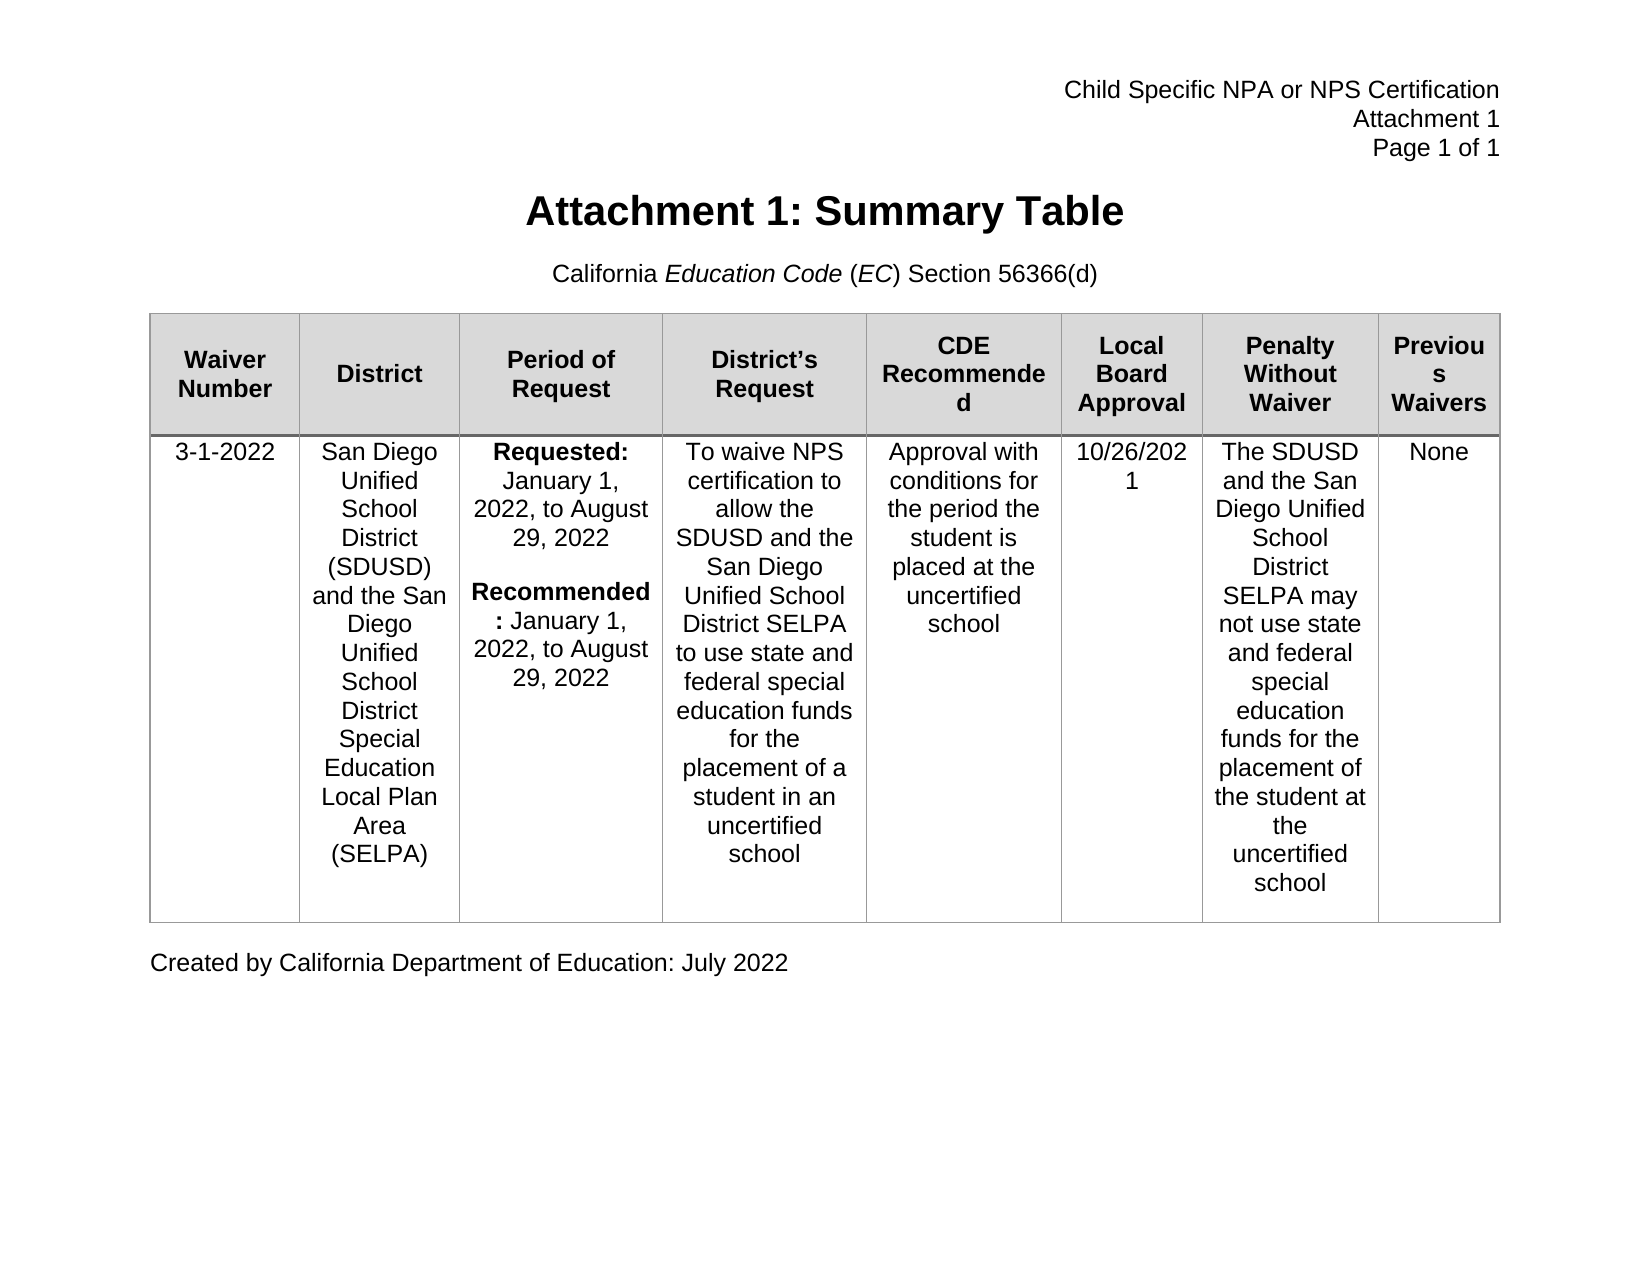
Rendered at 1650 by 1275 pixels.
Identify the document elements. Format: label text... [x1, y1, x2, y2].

table_header CDE Recommended [867, 314, 1061, 434]
table_cell 10/26/2021 [1062, 437, 1202, 922]
table_cell To waive NPS certification to allow the SDUSD and the San Diego Unified School District SELPA to use state and federal special education funds for the placement of a student in an uncertified school [663, 437, 866, 922]
text Created by California Department of Education: July 2022 [150, 948, 1500, 977]
subtitle Attachment 1: Summary Table [150, 186, 1500, 234]
table_cell Requested: January 1, 2022, to August 29, 2022 Recommended: January 1, 2022, to August 29, 2022 [460, 437, 662, 922]
table_cell None [1379, 437, 1499, 922]
table_header Waiver Number [151, 314, 299, 434]
table_cell Approval with conditions for the period the student is placed at the uncertified school [867, 437, 1061, 922]
table_header Penalty Without Waiver [1203, 314, 1378, 434]
table_header Period of Request [460, 314, 662, 434]
table_header Local Board Approval [1062, 314, 1202, 434]
table_cell San Diego Unified School District (SDUSD) and the San Diego Unified School District Special Education Local Plan Area (SELPA) [300, 437, 459, 922]
table_cell The SDUSD and the San Diego Unified School District SELPA may not use state and federal special education funds for the placement of the student at the uncertified school [1203, 437, 1378, 922]
table_header Previous Waivers [1379, 314, 1499, 434]
table_cell 3-1-2022 [151, 437, 299, 922]
table_header District’s Request [663, 314, 866, 434]
text California Education Code (EC) Section 56366(d) [150, 259, 1500, 288]
table_header District [300, 314, 459, 434]
